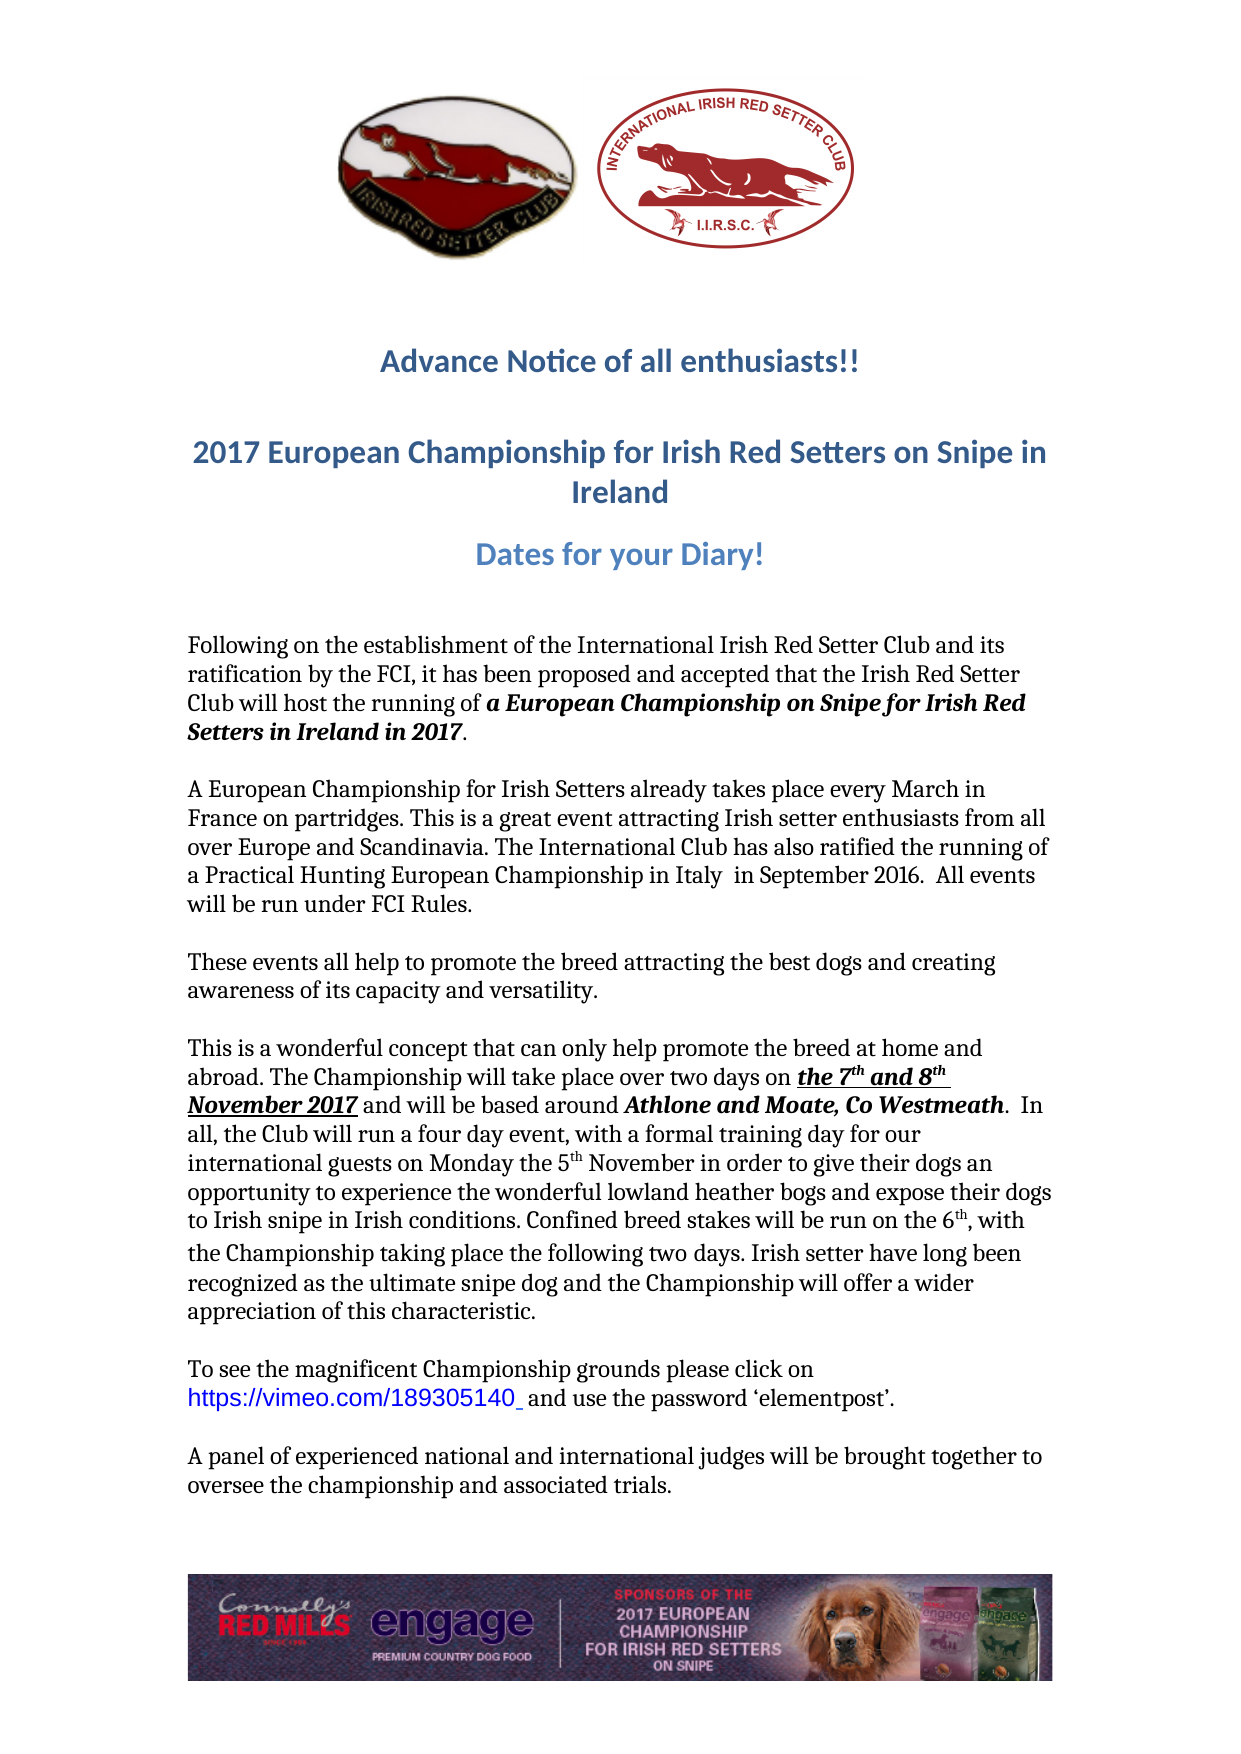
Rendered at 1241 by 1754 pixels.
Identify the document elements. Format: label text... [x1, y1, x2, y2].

text To see the magnificent Championship grounds please click on https://vimeo.com/189305140 and use the password ‘elementpost’. [187, 1355, 1053, 1413]
text These events all help to promote the breed attracting the best dogs and creating awareness of its capacity and versatility. [187, 947, 1053, 1005]
subtitle Advance Notice of all enthusiasts!! [187, 340, 1053, 381]
subtitle 2017 European Championship for Irish Red Setters on Snipe in Ireland [187, 431, 1053, 512]
text Following on the establishment of the International Irish Red Setter Club and its ratification by the FCI, it has been proposed and accepted that the Irish Red Setter Club will host the running of a European Championship on Snipe for Irish Red Setters in Ireland in 2017. [187, 631, 1053, 746]
subtitle Dates for your Diary! [187, 533, 1053, 574]
picture [581, 73, 871, 262]
text This is a wonderful concept that can only help promote the breed at home and abroad. The Championship will take place over two days on the 7th and 8th November 2017 and will be based around Athlone and Moate, Co Westmeath. In all, the Club will run a four day event, with a formal training day for our international guests on Monday the 5th November in order to give their dogs an opportunity to experience the wonderful lowland heather bogs and expose their dogs to Irish snipe in Irish conditions. Confined breed stakes will be run on the 6th, with the Championship taking place the following two days. Irish setter have long been recognized as the ultimate snipe dog and the Championship will offer a wider appreciation of this characteristic. [187, 1034, 1053, 1326]
text A panel of experienced national and international judges will be brought together to oversee the championship and associated trials. [187, 1442, 1053, 1499]
picture [187, 1574, 1053, 1681]
text A European Championship for Irish Setters already takes place every March in France on partridges. This is a great event attracting Irish setter enthusiasts from all over Europe and Scandinavia. The International Club has also ratified the running of a Practical Hunting European Championship in Italy in September 2016. All events will be run under FCI Rules. [187, 775, 1053, 919]
